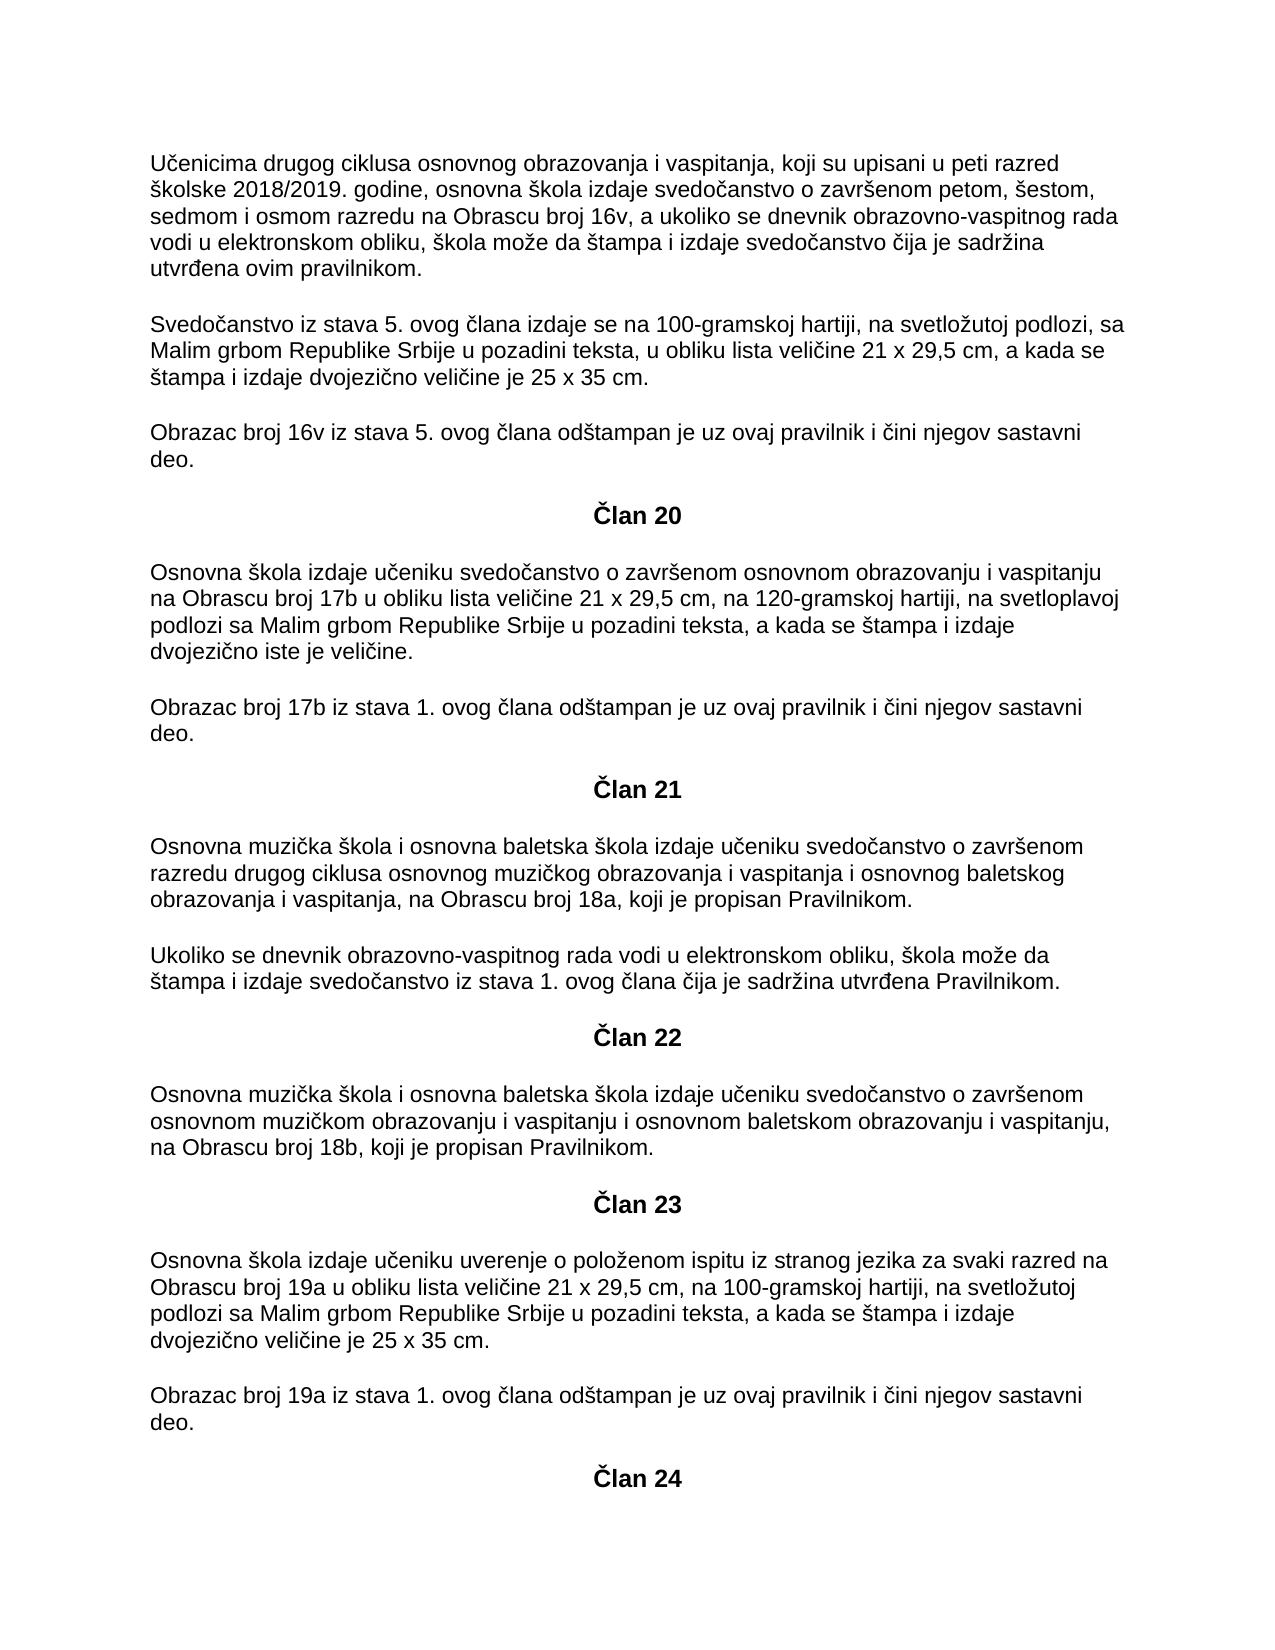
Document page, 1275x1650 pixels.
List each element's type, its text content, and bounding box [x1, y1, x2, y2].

text Osnovna škola izdaje učeniku uverenje o položenom ispitu iz stranog jezika za svaki razred na Obrascu broj 19a u obliku lista veličine 21 x 29,5 cm, na 100-gramskoj hartiji, na svetložutoj podlozi sa Malim grbom Republike Srbije u pozadini teksta, a kada se štampa i izdaje dvojezično veličine je 25 x 35 cm. [150, 1247, 1125, 1353]
text Član 21 [150, 775, 1125, 804]
text Obrazac broj 16v iz stava 5. ovog člana odštampan je uz ovaj pravilnik i čini njegov sastavni deo. [150, 419, 1125, 472]
text Osnovna škola izdaje učeniku svedočanstvo o završenom osnovnom obrazovanju i vaspitanju na Obrascu broj 17b u obliku lista veličine 21 x 29,5 cm, na 120-gramskoj hartiji, na svetloplavoj podlozi sa Malim grbom Republike Srbije u pozadini teksta, a kada se štampa i izdaje dvojezično iste je veličine. [150, 559, 1125, 664]
text Obrazac broj 17b iz stava 1. ovog člana odštampan je uz ovaj pravilnik i čini njegov sastavni deo. [150, 693, 1125, 746]
text Član 22 [150, 1023, 1125, 1052]
text Osnovna muzička škola i osnovna baletska škola izdaje učeniku svedočanstvo o završenom razredu drugog ciklusa osnovnog muzičkog obrazovanja i vaspitanja i osnovnog baletskog obrazovanja i vaspitanja, na Obrascu broj 18a, koji je propisan Pravilnikom. [150, 833, 1125, 912]
text Svedočanstvo iz stava 5. ovog člana izdaje se na 100-gramskoj hartiji, na svetložutoj podlozi, sa Malim grbom Republike Srbije u pozadini teksta, u obliku lista veličine 21 x 29,5 cm, a kada se štampa i izdaje dvojezično veličine je 25 x 35 cm. [150, 311, 1125, 390]
text Član 23 [150, 1189, 1125, 1218]
text Član 24 [150, 1464, 1125, 1493]
text Član 20 [150, 501, 1125, 530]
text Obrazac broj 19a iz stava 1. ovog člana odštampan je uz ovaj pravilnik i čini njegov sastavni deo. [150, 1382, 1125, 1435]
text Ukoliko se dnevnik obrazovno-vaspitnog rada vodi u elektronskom obliku, škola može da štampa i izdaje svedočanstvo iz stava 1. ovog člana čija je sadržina utvrđena Pravilnikom. [150, 942, 1125, 994]
text Osnovna muzička škola i osnovna baletska škola izdaje učeniku svedočanstvo o završenom osnovnom muzičkom obrazovanju i vaspitanju i osnovnom baletskom obrazovanju i vaspitanju, na Obrascu broj 18b, koji je propisan Pravilnikom. [150, 1081, 1125, 1160]
text Učenicima drugog ciklusa osnovnog obrazovanja i vaspitanja, koji su upisani u peti razred školske 2018/2019. godine, osnovna škola izdaje svedočanstvo o završenom petom, šestom, sedmom i osmom razredu na Obrascu broj 16v, a ukoliko se dnevnik obrazovno-vaspitnog rada vodi u elektronskom obliku, škola može da štampa i izdaje svedočanstvo čija je sadržina utvrđena ovim pravilnikom. [150, 150, 1125, 282]
